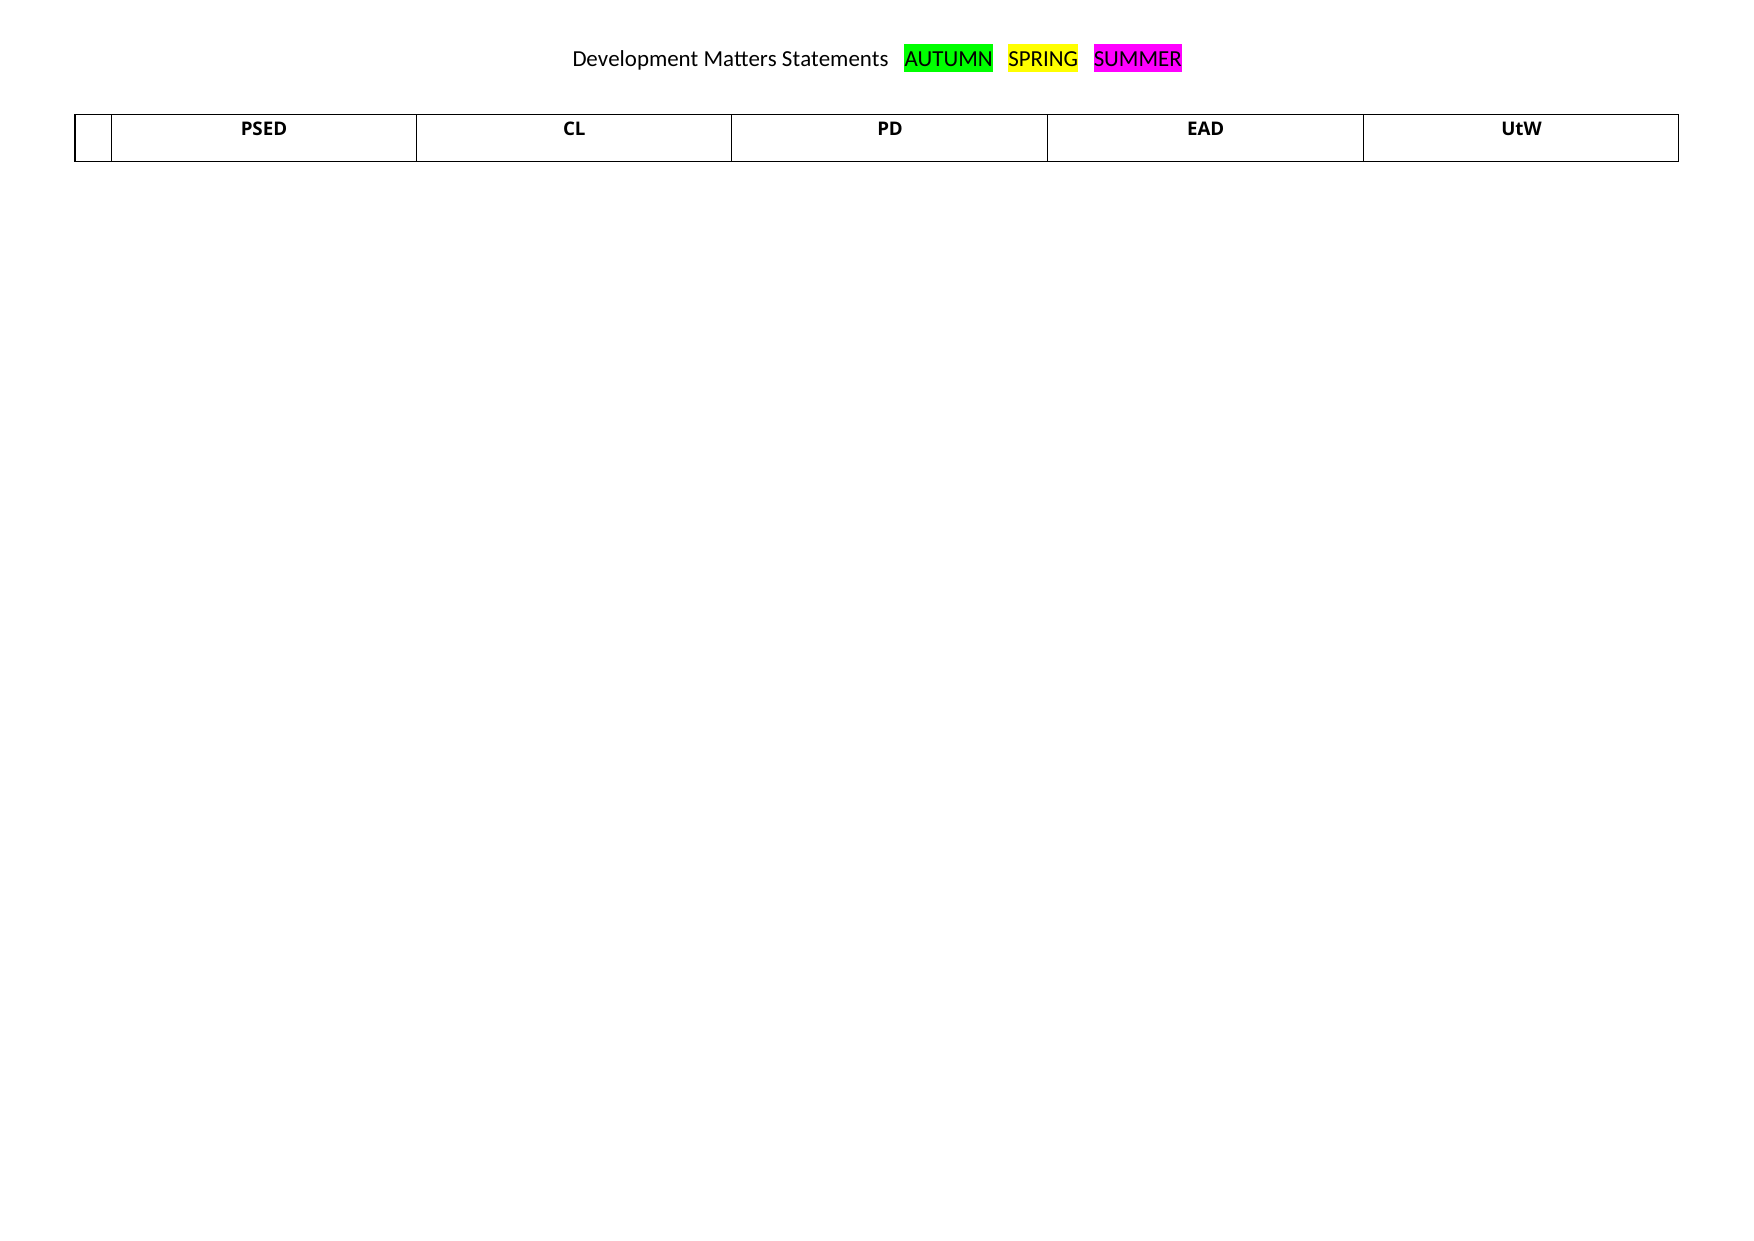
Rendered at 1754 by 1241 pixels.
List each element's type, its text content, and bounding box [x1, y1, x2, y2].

table_header PSED [112, 115, 416, 161]
table_header PD [732, 115, 1047, 161]
table_header EAD [1048, 115, 1363, 161]
table_header [76, 115, 111, 161]
table_header CL [417, 115, 731, 161]
table_header UtW [1364, 115, 1678, 161]
